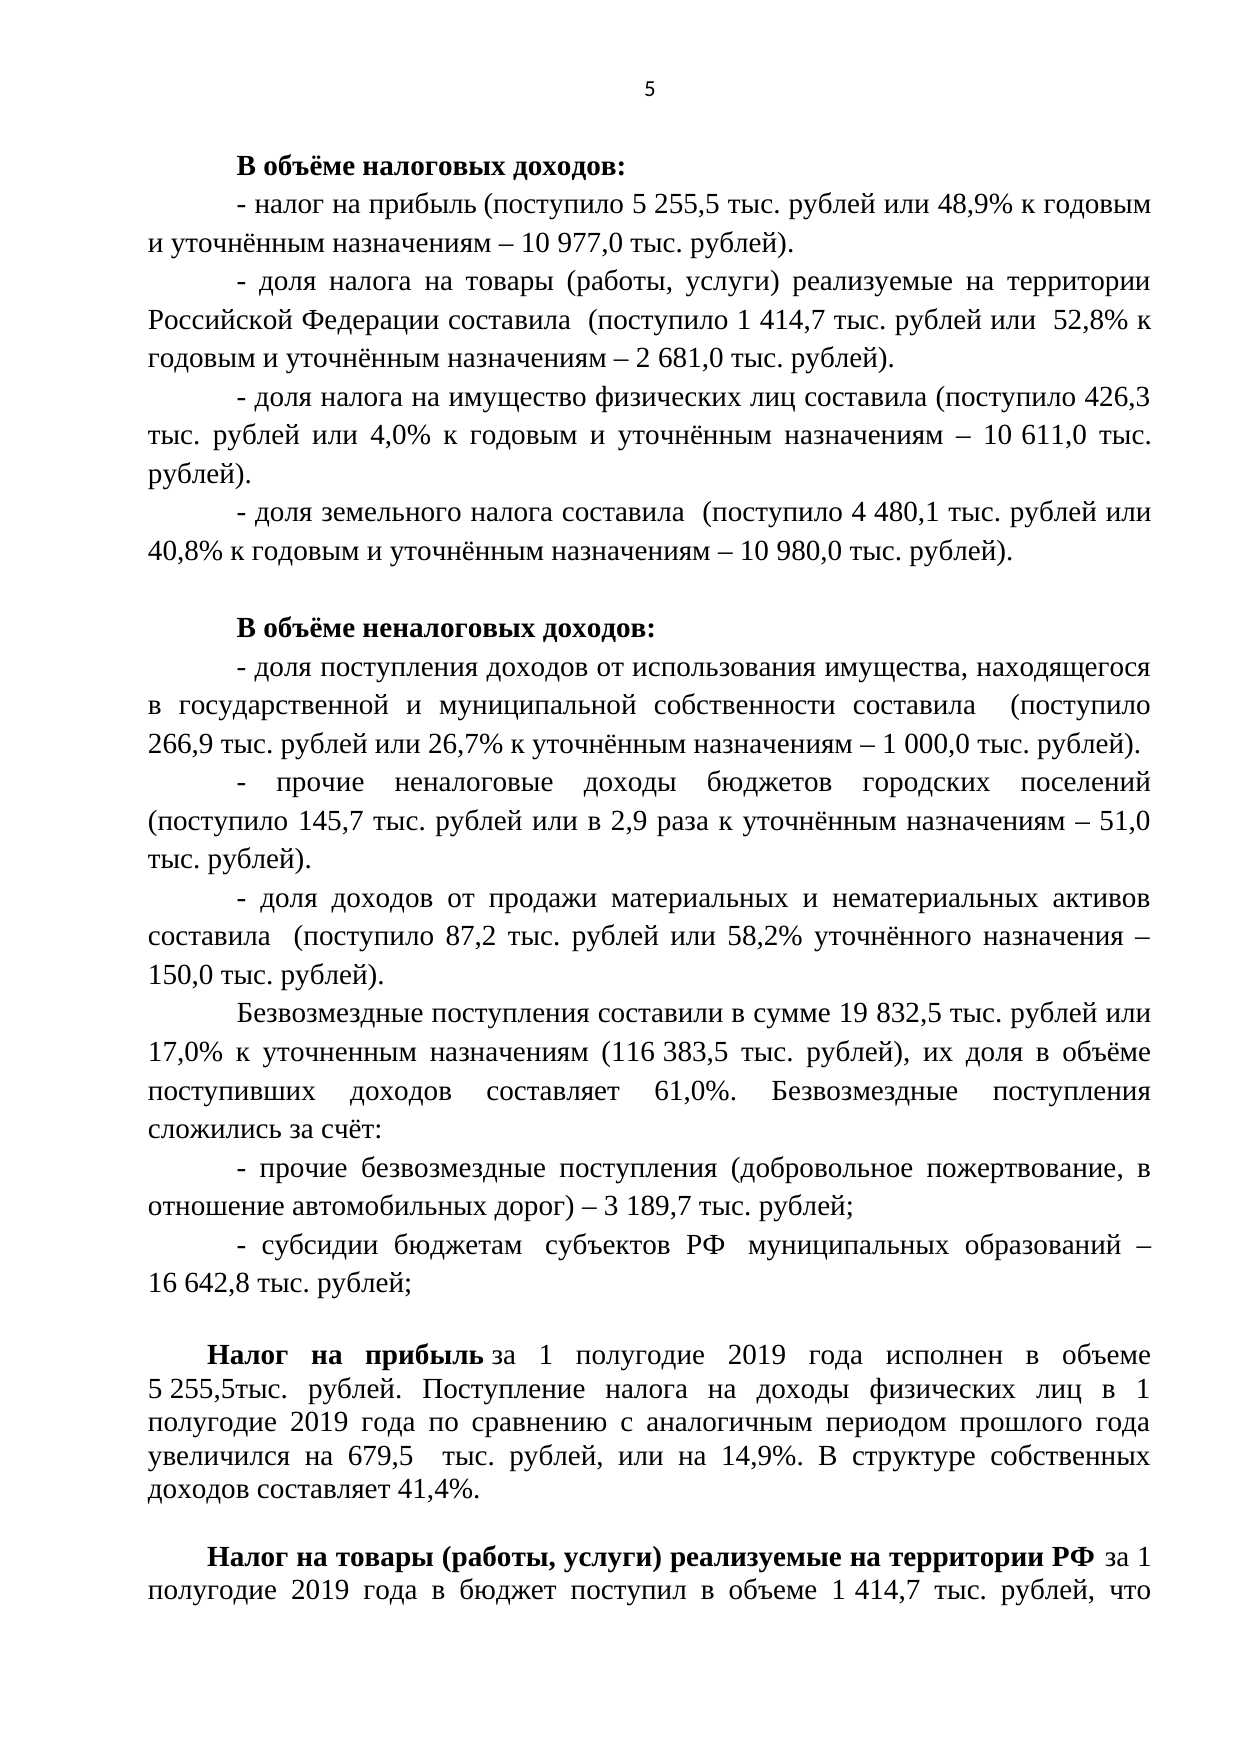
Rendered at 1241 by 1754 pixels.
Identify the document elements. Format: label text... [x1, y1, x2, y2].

text - доля доходов от продажи материальных и нематериальных активов составила (поступило 87,2 тыс. рублей или 58,2% уточнённого назначения – 150,0 тыс. рублей). [148, 880, 1152, 991]
text - доля налога на имущество физических лиц составила (поступило 426,3 тыс. рублей или 4,0% к годовым и уточнённым назначениям – 10 611,0 тыс. рублей). [148, 379, 1152, 489]
text В объёме неналоговых доходов: [148, 610, 1152, 644]
text - доля налога на товары (работы, услуги) реализуемые на территории Российской Федерации составила (поступило 1 414,7 тыс. рублей или 52,8% к годовым и уточнённым назначениям – 2 681,0 тыс. рублей). [148, 263, 1152, 374]
text - доля земельного налога составила (поступило 4 480,1 тыс. рублей или 40,8% к годовым и уточнённым назначениям – 10 980,0 тыс. рублей). [148, 494, 1152, 567]
text Налог на прибыль за 1 полугодие 2019 года исполнен в объеме 5 255,5тыс. рублей. Поступление налога на доходы физических лиц в 1 полугодие 2019 года по сравнению с аналогичным периодом прошлого года увеличился на 679,5 тыс. рублей, или на 14,9%. В структуре собственных доходов составляет 41,4%. [148, 1337, 1152, 1505]
text Безвозмездные поступления составили в сумме 19 832,5 тыс. рублей или 17,0% к уточненным назначениям (116 383,5 тыс. рублей), их доля в объёме поступивших доходов составляет 61,0%. Безвозмездные поступления сложились за счёт: [148, 996, 1152, 1145]
text - налог на прибыль (поступило 5 255,5 тыс. рублей или 48,9% к годовым и уточнённым назначениям – 10 977,0 тыс. рублей). [148, 186, 1152, 258]
text - доля поступления доходов от использования имущества, находящегося в государственной и муниципальной собственности составила (поступило 266,9 тыс. рублей или 26,7% к уточнённым назначениям – 1 000,0 тыс. рублей). [148, 649, 1152, 759]
text - прочие безвозмездные поступления (добровольное пожертвование, в отношение автомобильных дорог) – 3 189,7 тыс. рублей; [148, 1150, 1152, 1222]
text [148, 1539, 1152, 1606]
text - прочие неналоговые доходы бюджетов городских поселений (поступило 145,7 тыс. рублей или в 2,9 раза к уточнённым назначениям – 51,0 тыс. рублей). [148, 764, 1152, 875]
text В объёме налоговых доходов: [148, 148, 1152, 181]
text - субсидии бюджетам субъектов РФ муниципальных образований – 16 642,8 тыс. рублей; [148, 1227, 1152, 1299]
